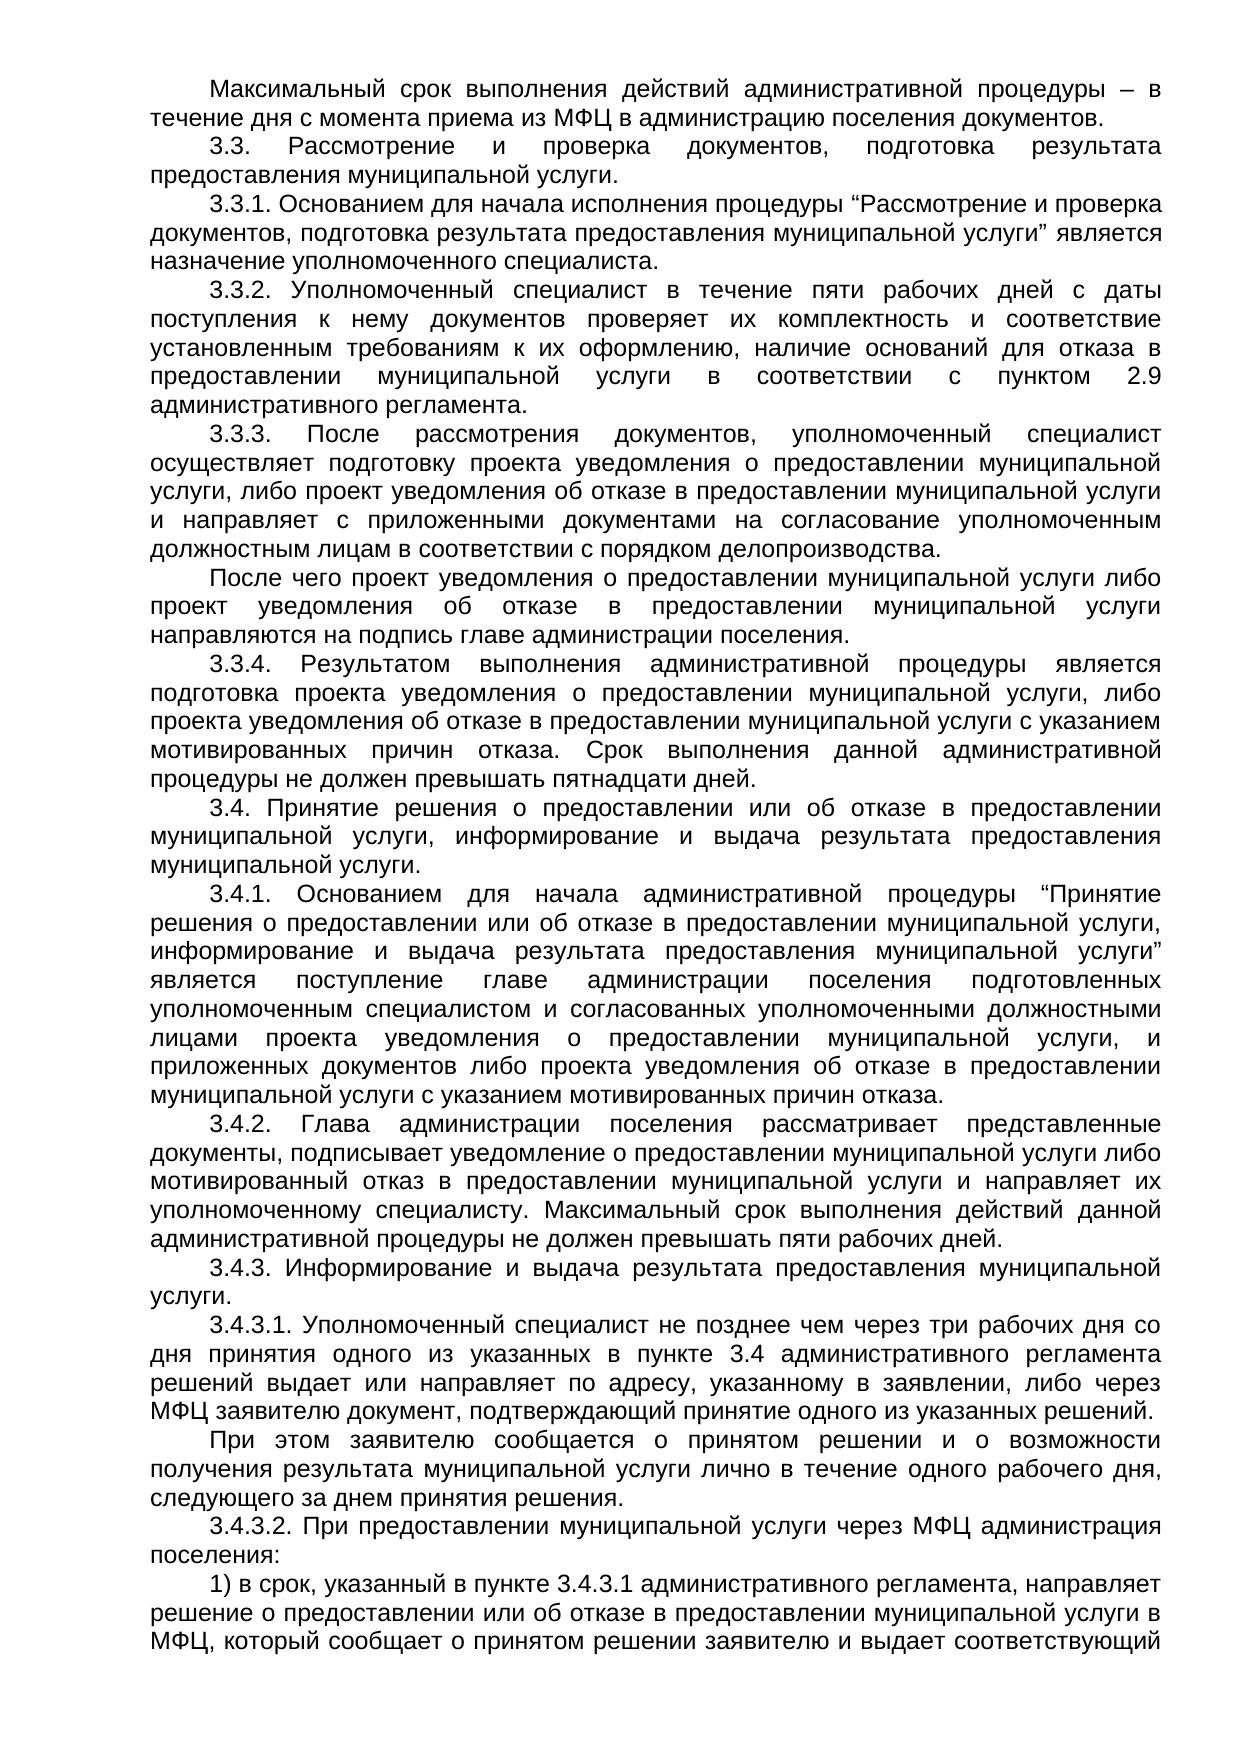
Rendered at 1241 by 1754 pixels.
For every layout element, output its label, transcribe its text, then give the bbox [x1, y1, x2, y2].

text 3.3.1. Основанием для начала исполнения процедуры “Рассмотрение и проверка документов, подготовка результата предоставления муниципальной услуги” является назначение уполномоченного специалиста. [150, 189, 1162, 275]
text 3.3.4. Результатом выполнения административной процедуры является подготовка проекта уведомления о предоставлении муниципальной услуги, либо проекта уведомления об отказе в предоставлении муниципальной услуги с указанием мотивированных причин отказа. Срок выполнения данной административной процедуры не должен превышать пятнадцати дней. [150, 649, 1162, 793]
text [150, 1569, 1162, 1655]
text 3.3.3. После рассмотрения документов, уполномоченный специалист осуществляет подготовку проекта уведомления о предоставлении муниципальной услуги, либо проект уведомления об отказе в предоставлении муниципальной услуги и направляет с приложенными документами на согласование уполномоченным должностным лицам в соответствии с порядком делопроизводства. [150, 419, 1162, 563]
text 3.3.2. Уполномоченный специалист в течение пяти рабочих дней с даты поступления к нему документов проверяет их комплектность и соответствие установленным требованиям к их оформлению, наличие оснований для отказа в предоставлении муниципальной услуги в соответствии с пунктом 2.9 административного регламента. [150, 275, 1162, 419]
text После чего проект уведомления о предоставлении муниципальной услуги либо проект уведомления об отказе в предоставлении муниципальной услуги направляются на подпись главе администрации поселения. [150, 563, 1162, 649]
text Максимальный срок выполнения действий административной процедуры – в течение дня с момента приема из МФЦ в администрацию поселения документов. [150, 74, 1162, 131]
text 3.4. Принятие решения о предоставлении или об отказе в предоставлении муниципальной услуги, информирование и выдача результата предоставления муниципальной услуги. [150, 793, 1162, 879]
text 3.3. Рассмотрение и проверка документов, подготовка результата предоставления муниципальной услуги. [150, 131, 1162, 189]
text 3.4.3. Информирование и выдача результата предоставления муниципальной услуги. [150, 1253, 1162, 1310]
text 3.4.2. Глава администрации поселения рассматривает представленные документы, подписывает уведомление о предоставлении муниципальной услуги либо мотивированный отказ в предоставлении муниципальной услуги и направляет их уполномоченному специалисту. Максимальный срок выполнения действий данной административной процедуры не должен превышать пяти рабочих дней. [150, 1109, 1162, 1253]
text 3.4.1. Основанием для начала административной процедуры “Принятие решения о предоставлении или об отказе в предоставлении муниципальной услуги, информирование и выдача результата предоставления муниципальной услуги” является поступление главе администрации поселения подготовленных уполномоченным специалистом и согласованных уполномоченными должностными лицами проекта уведомления о предоставлении муниципальной услуги, и приложенных документов либо проекта уведомления об отказе в предоставлении муниципальной услуги с указанием мотивированных причин отказа. [150, 879, 1162, 1109]
text 3.4.3.2. При предоставлении муниципальной услуги через МФЦ администрация поселения: [150, 1511, 1162, 1569]
text 3.4.3.1. Уполномоченный специалист не позднее чем через три рабочих дня со дня принятия одного из указанных в пункте 3.4 административного регламента решений выдает или направляет по адресу, указанному в заявлении, либо через МФЦ заявителю документ, подтверждающий принятие одного из указанных решений. [150, 1310, 1162, 1425]
text При этом заявителю сообщается о принятом решении и о возможности получения результата муниципальной услуги лично в течение одного рабочего дня, следующего за днем принятия решения. [150, 1425, 1162, 1511]
